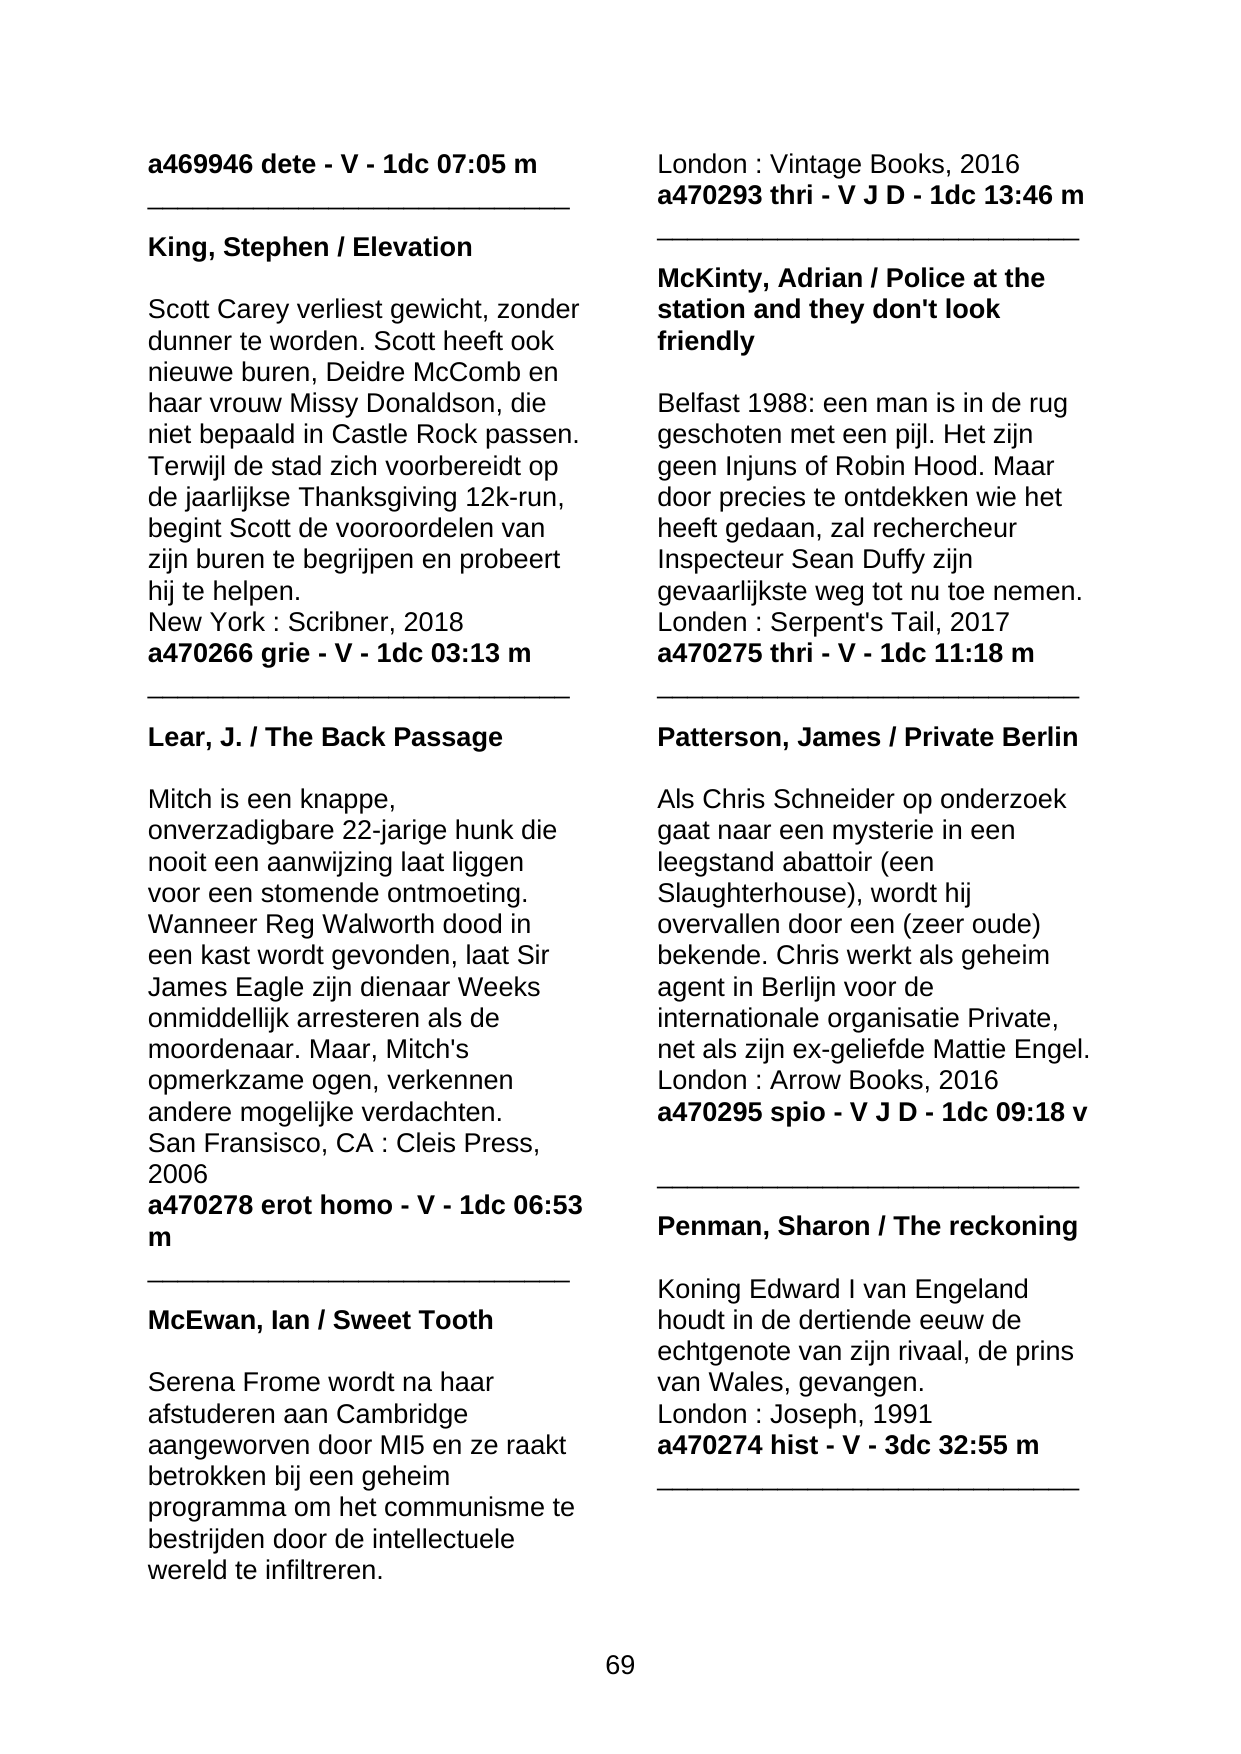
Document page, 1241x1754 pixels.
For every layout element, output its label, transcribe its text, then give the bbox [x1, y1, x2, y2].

text Koning Edward I van Engeland houdt in de dertiende eeuw de echtgenote van zijn rivaal, de prins van Wales, gevangen. London : Joseph, 1991 a470274 hist - V - 3dc 32:55 m ____________________________ [657, 1241, 1093, 1491]
subtitle McKinty, Adrian / Police at the station and they don't look friendly [657, 262, 1093, 356]
subtitle Patterson, James / Private Berlin [657, 721, 1093, 752]
subtitle Penman, Sharon / The reckoning [657, 1210, 1093, 1241]
text ____________________________ [657, 210, 1093, 241]
text Serena Frome wordt na haar afstuderen aan Cambridge aangeworven door MI5 en ze raakt betrokken bij een geheim programma om het communisme te bestrijden door de intellectuele wereld te infiltreren. London : Vintage Books, 2016 a470293 thri - V J D - 1dc 13:46 m [657, 148, 1093, 210]
subtitle King, Stephen / Elevation [148, 231, 583, 262]
text Belfast 1988: een man is in de rug geschoten met een pijl. Het zijn geen Injuns of Robin Hood. Maar door precies te ontdekken wie het heeft gedaan, zal rechercheur Inspecteur Sean Duffy zijn gevaarlijkste weg tot nu toe nemen. Londen : Serpent's Tail, 2017 a470275 thri - V - 1dc 11:18 m ____________________________ [657, 356, 1093, 700]
text Serena Frome wordt na haar afstuderen aan Cambridge aangeworven door MI5 en ze raakt betrokken bij een geheim programma om het communisme te bestrijden door de intellectuele wereld te infiltreren. London : Vintage Books, 2016 a470293 thri - V J D - 1dc 13:46 m [148, 1335, 583, 1585]
text Scott Carey verliest gewicht, zonder dunner te worden. Scott heeft ook nieuwe buren, Deidre McComb en haar vrouw Missy Donaldson, die niet bepaald in Castle Rock passen. Terwijl de stad zich voorbereidt op de jaarlijkse Thanksgiving 12k-run, begint Scott de vooroordelen van zijn buren te begrijpen en probeert hij te helpen. New York : Scribner, 2018 a470266 grie - V - 1dc 03:13 m ____________________________ [148, 262, 583, 700]
text Mitch is een knappe, onverzadigbare 22-jarige hunk die nooit een aanwijzing laat liggen voor een stomende ontmoeting. Wanneer Reg Walworth dood in een kast wordt gevonden, laat Sir James Eagle zijn dienaar Weeks onmiddellijk arresteren als de moordenaar. Maar, Mitch's opmerkzame ogen, verkennen andere mogelijke verdachten. San Fransisco, CA : Cleis Press, 2006 a470278 erot homo - V - 1dc 06:53 m ____________________________ [148, 752, 583, 1283]
text Als Chris Schneider op onderzoek gaat naar een mysterie in een leegstand abattoir (een Slaughterhouse), wordt hij overvallen door een (zeer oude) bekende. Chris werkt als geheim agent in Berlijn voor de internationale organisatie Private, net als zijn ex-geliefde Mattie Engel. London : Arrow Books, 2016 a470295 spio - V J D - 1dc 09:18 v ____________________________ [657, 752, 1093, 1189]
subtitle McEwan, Ian / Sweet Tooth [148, 1304, 583, 1335]
subtitle Lear, J. / The Back Passage [148, 721, 583, 752]
